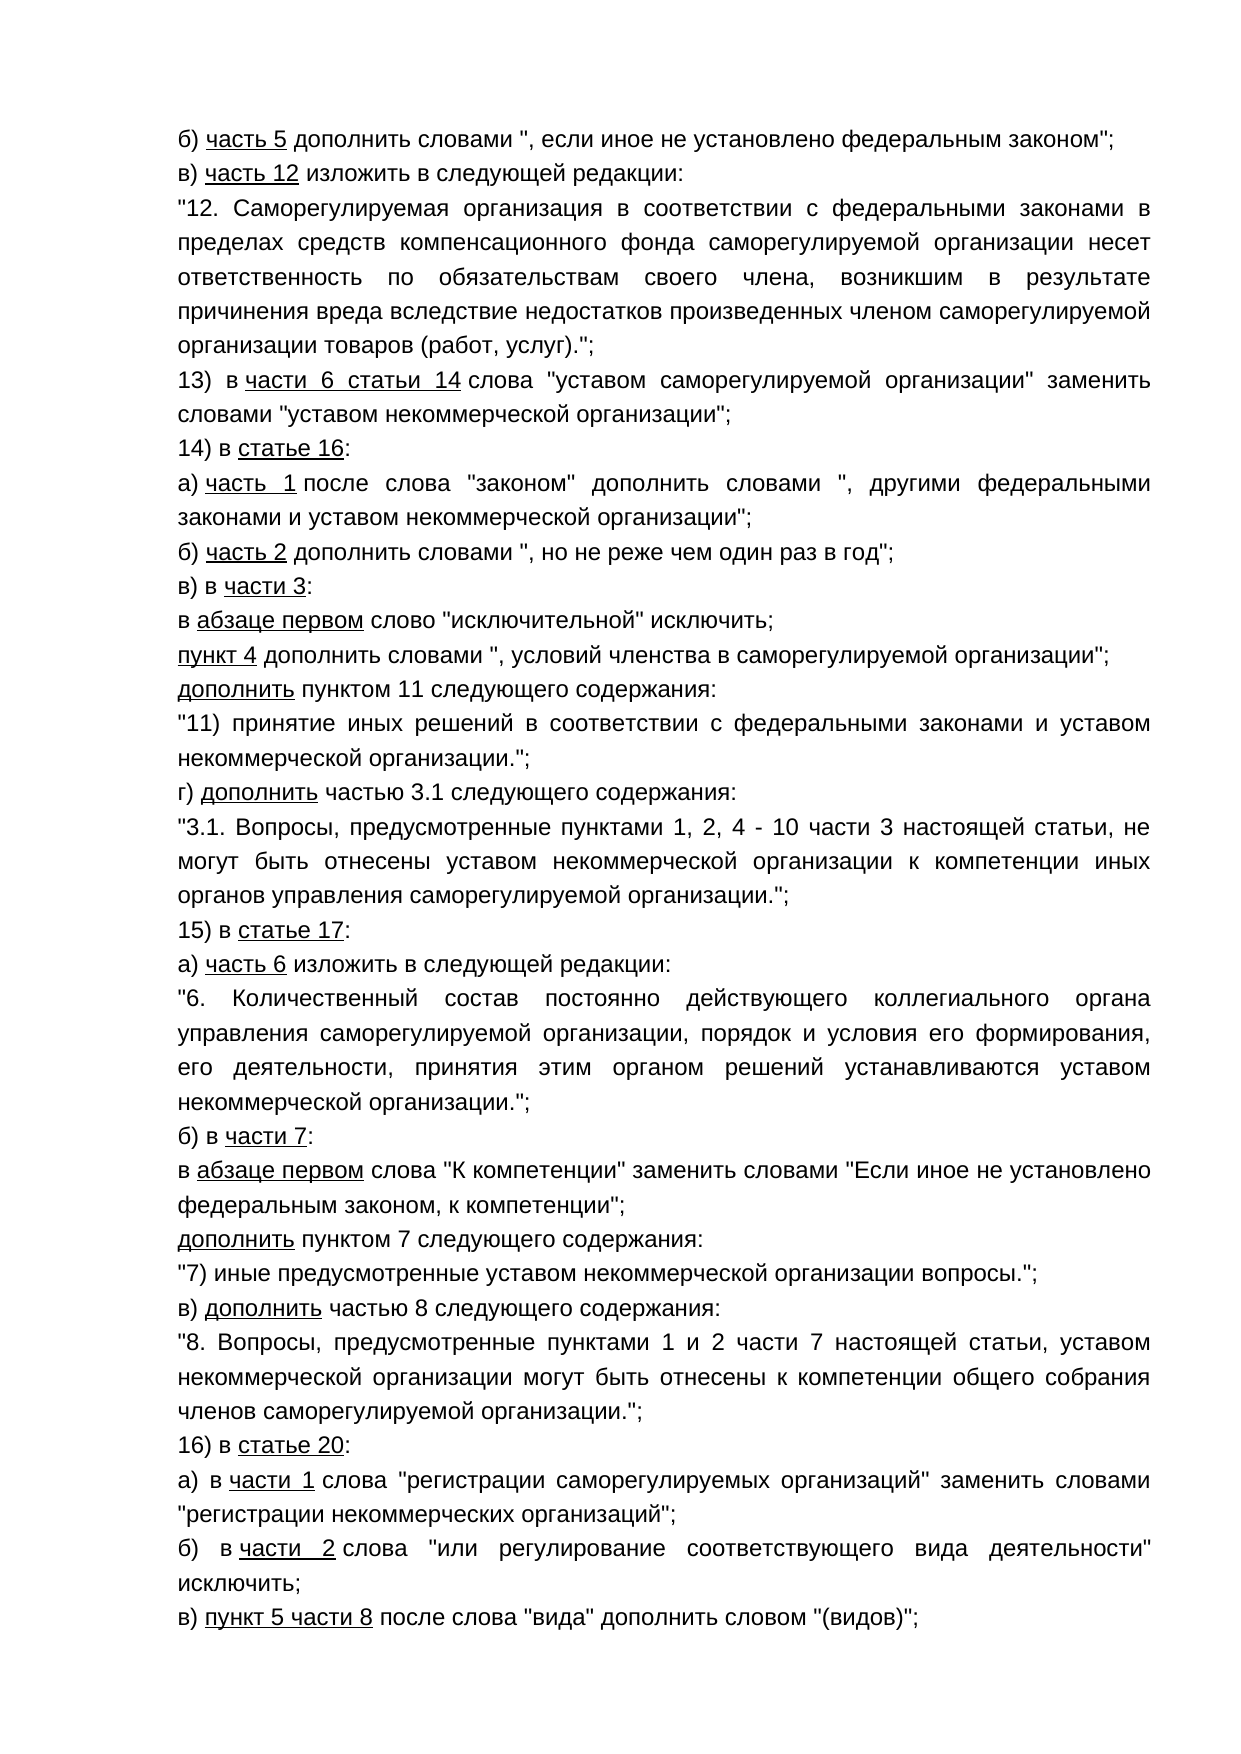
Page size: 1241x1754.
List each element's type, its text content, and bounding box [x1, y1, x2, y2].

text в) пункт 5 части 8 после слова "вида" дополнить словом "(видов)"; [177, 1596, 1152, 1631]
text дополнить пунктом 7 следующего содержания: [177, 1218, 1152, 1252]
text в) в части 3: [177, 565, 1152, 599]
text дополнить пунктом 11 следующего содержания: [177, 668, 1152, 702]
text "8. Вопросы, предусмотренные пунктами 1 и 2 части 7 настоящей статьи, уставом некоммерческой организации могут быть отнесены к компетенции общего собрания членов саморегулируемой организации."; [177, 1321, 1152, 1424]
text б) часть 2 дополнить словами ", но не реже чем один раз в год"; [177, 531, 1152, 565]
text "11) принятие иных решений в соответствии с федеральными законами и уставом некоммерческой организации."; [177, 702, 1152, 771]
text 13) в части 6 статьи 14 слова "уставом саморегулируемой организации" заменить словами "уставом некоммерческой организации"; [177, 359, 1152, 427]
text в) часть 12 изложить в следующей редакции: [177, 152, 1152, 187]
text б) в части 2 слова "или регулирование соответствующего вида деятельности" исключить; [177, 1527, 1152, 1596]
text "7) иные предусмотренные уставом некоммерческой организации вопросы."; [177, 1252, 1152, 1287]
text б) часть 5 дополнить словами ", если иное не установлено федеральным законом"; [177, 118, 1152, 152]
text 16) в статье 20: [177, 1424, 1152, 1459]
text а) часть 6 изложить в следующей редакции: [177, 943, 1152, 977]
text б) в части 7: [177, 1115, 1152, 1149]
text а) в части 1 слова "регистрации саморегулируемых организаций" заменить словами "регистрации некоммерческих организаций"; [177, 1459, 1152, 1527]
text "3.1. Вопросы, предусмотренные пунктами 1, 2, 4 - 10 части 3 настоящей статьи, не могут быть отнесены уставом некоммерческой организации к компетенции иных органов управления саморегулируемой организации."; [177, 806, 1152, 909]
text "6. Количественный состав постоянно действующего коллегиального органа управления саморегулируемой организации, порядок и условия его формирования, его деятельности, принятия этим органом решений устанавливаются уставом некоммерческой организации."; [177, 977, 1152, 1115]
text в абзаце первом слова "К компетенции" заменить словами "Если иное не установлено федеральным законом, к компетенции"; [177, 1149, 1152, 1218]
text в абзаце первом слово "исключительной" исключить; [177, 599, 1152, 634]
text а) часть 1 после слова "законом" дополнить словами ", другими федеральными законами и уставом некоммерческой организации"; [177, 462, 1152, 531]
text "12. Саморегулируемая организация в соответствии с федеральными законами в пределах средств компенсационного фонда саморегулируемой организации несет ответственность по обязательствам своего члена, возникшим в результате причинения вреда вследствие недостатков произведенных членом саморегулируемой организации товаров (работ, услуг)."; [177, 187, 1152, 359]
text пункт 4 дополнить словами ", условий членства в саморегулируемой организации"; [177, 634, 1152, 668]
text в) дополнить частью 8 следующего содержания: [177, 1287, 1152, 1321]
text 14) в статье 16: [177, 427, 1152, 462]
text г) дополнить частью 3.1 следующего содержания: [177, 771, 1152, 806]
text 15) в статье 17: [177, 909, 1152, 943]
